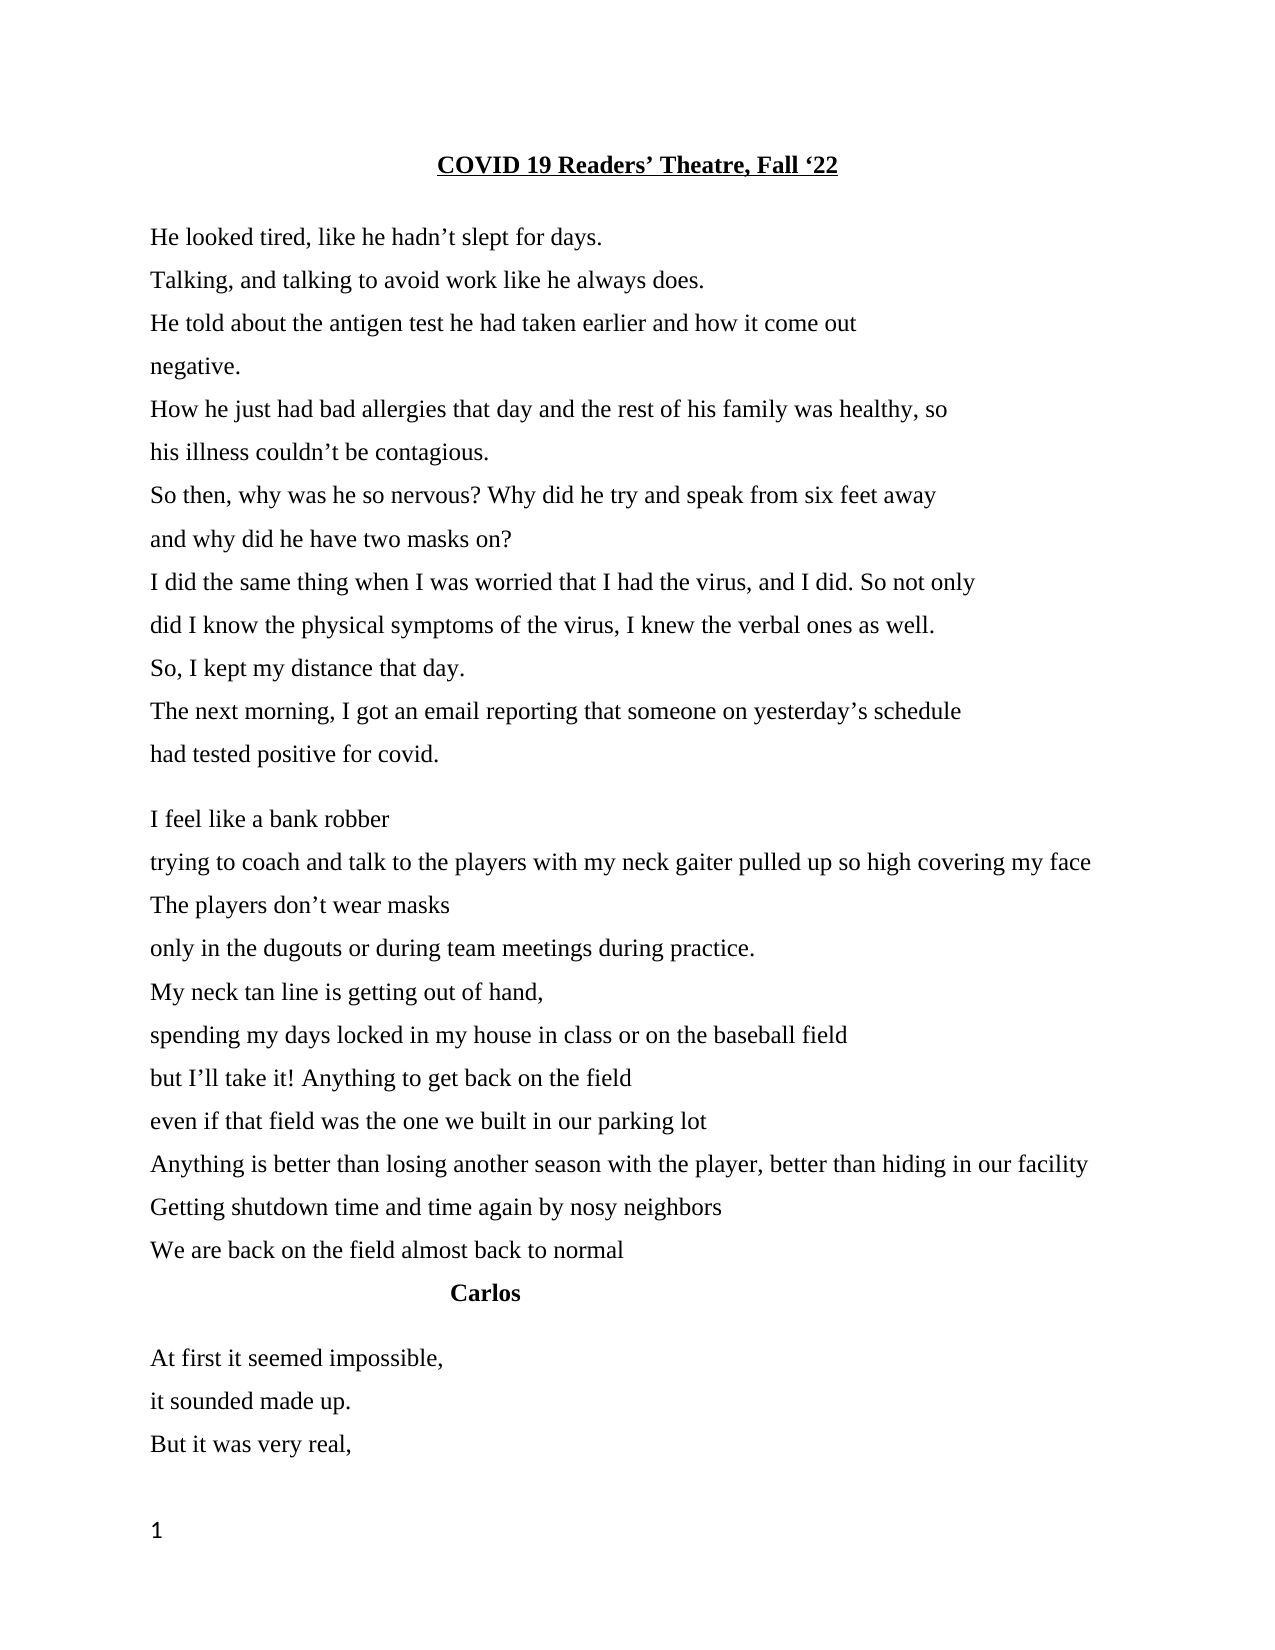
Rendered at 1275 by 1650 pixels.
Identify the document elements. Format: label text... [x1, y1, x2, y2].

text Carlos [150, 1278, 1125, 1307]
text So, I kept my distance that day. [150, 653, 1125, 682]
text But it was very real, [150, 1429, 1125, 1458]
text Talking, and talking to avoid work like he always does. [150, 265, 1125, 294]
text spending my days locked in my house in class or on the baseball field [150, 1020, 1125, 1048]
text So then, why was he so nervous? Why did he try and speak from six feet away [150, 481, 1125, 509]
text negative. [150, 351, 1125, 380]
text trying to coach and talk to the players with my neck gaiter pulled up so high covering my face [150, 847, 1125, 876]
text COVID 19 Readers’ Theatre, Fall ‘22 [150, 150, 1125, 179]
text I did the same thing when I was worried that I had the virus, and I did. So not only [150, 567, 1125, 596]
text Getting shutdown time and time again by nosy neighbors [150, 1192, 1125, 1221]
text My neck tan line is getting out of hand, [150, 977, 1125, 1005]
text He looked tired, like he hadn’t slept for days. [150, 222, 1125, 251]
text We are back on the field almost back to normal [150, 1235, 1125, 1264]
text but I’ll take it! Anything to get back on the field [150, 1063, 1125, 1092]
text even if that field was the one we built in our parking lot [150, 1106, 1125, 1135]
text The players don’t wear masks [150, 890, 1125, 919]
text had tested positive for covid. [150, 739, 1125, 768]
text Anything is better than losing another season with the player, better than hiding in our facility [150, 1149, 1125, 1178]
text I feel like a bank robber [150, 804, 1125, 833]
text At first it seemed impossible, [150, 1343, 1125, 1372]
text How he just had bad allergies that day and the rest of his family was healthy, so [150, 394, 1125, 423]
text only in the dugouts or during team meetings during practice. [150, 933, 1125, 962]
text The next morning, I got an email reporting that someone on yesterday’s schedule [150, 696, 1125, 725]
text did I know the physical symptoms of the virus, I knew the verbal ones as well. [150, 610, 1125, 639]
text He told about the antigen test he had taken earlier and how it come out [150, 308, 1125, 337]
text it sounded made up. [150, 1386, 1125, 1415]
text his illness couldn’t be contagious. [150, 437, 1125, 466]
text and why did he have two masks on? [150, 524, 1125, 552]
